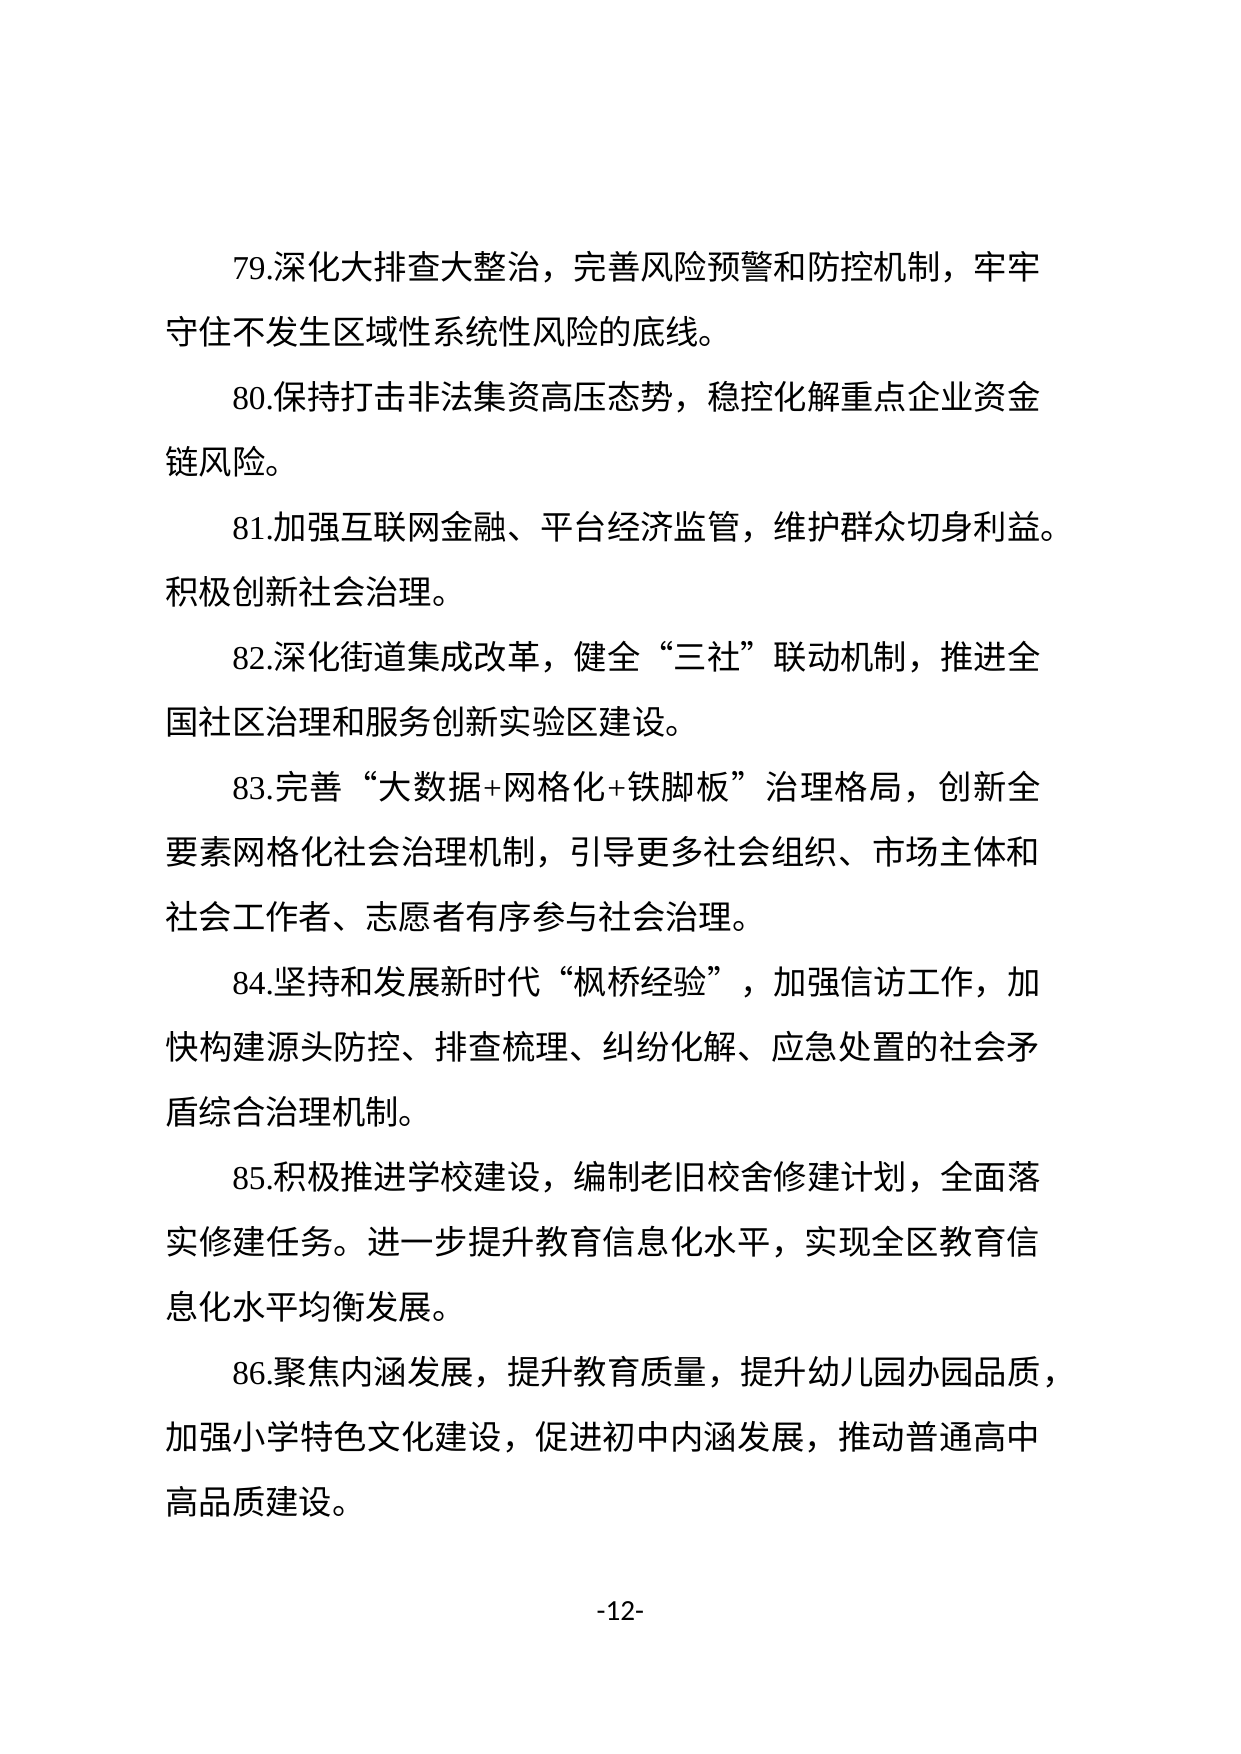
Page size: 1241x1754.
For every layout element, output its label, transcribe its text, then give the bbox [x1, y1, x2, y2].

text 83.完善“大数据+网格化+铁脚板”治理格局，创新全要素网格化社会治理机制，引导更多社会组织、市场主体和社会工作者、志愿者有序参与社会治理。 [165, 753, 1042, 948]
text 80.保持打击非法集资高压态势，稳控化解重点企业资金链风险。 [165, 363, 1042, 493]
text 85.积极推进学校建设，编制老旧校舍修建计划，全面落实修建任务。进一步提升教育信息化水平，实现全区教育信息化水平均衡发展。 [165, 1143, 1042, 1338]
text 86.聚焦内涵发展，提升教育质量，提升幼儿园办园品质，加强小学特色文化建设，促进初中内涵发展，推动普通高中高品质建设。 [165, 1338, 1042, 1533]
text 积极创新社会治理。 [165, 558, 1042, 623]
text 84.坚持和发展新时代“枫桥经验”，加强信访工作，加快构建源头防控、排查梳理、纠纷化解、应急处置的社会矛盾综合治理机制。 [165, 948, 1042, 1143]
text 82.深化街道集成改革，健全“三社”联动机制，推进全国社区治理和服务创新实验区建设。 [165, 623, 1042, 753]
text 79.深化大排查大整治，完善风险预警和防控机制，牢牢守住不发生区域性系统性风险的底线。 [165, 233, 1042, 363]
text 81.加强互联网金融、平台经济监管，维护群众切身利益。 [165, 493, 1042, 558]
